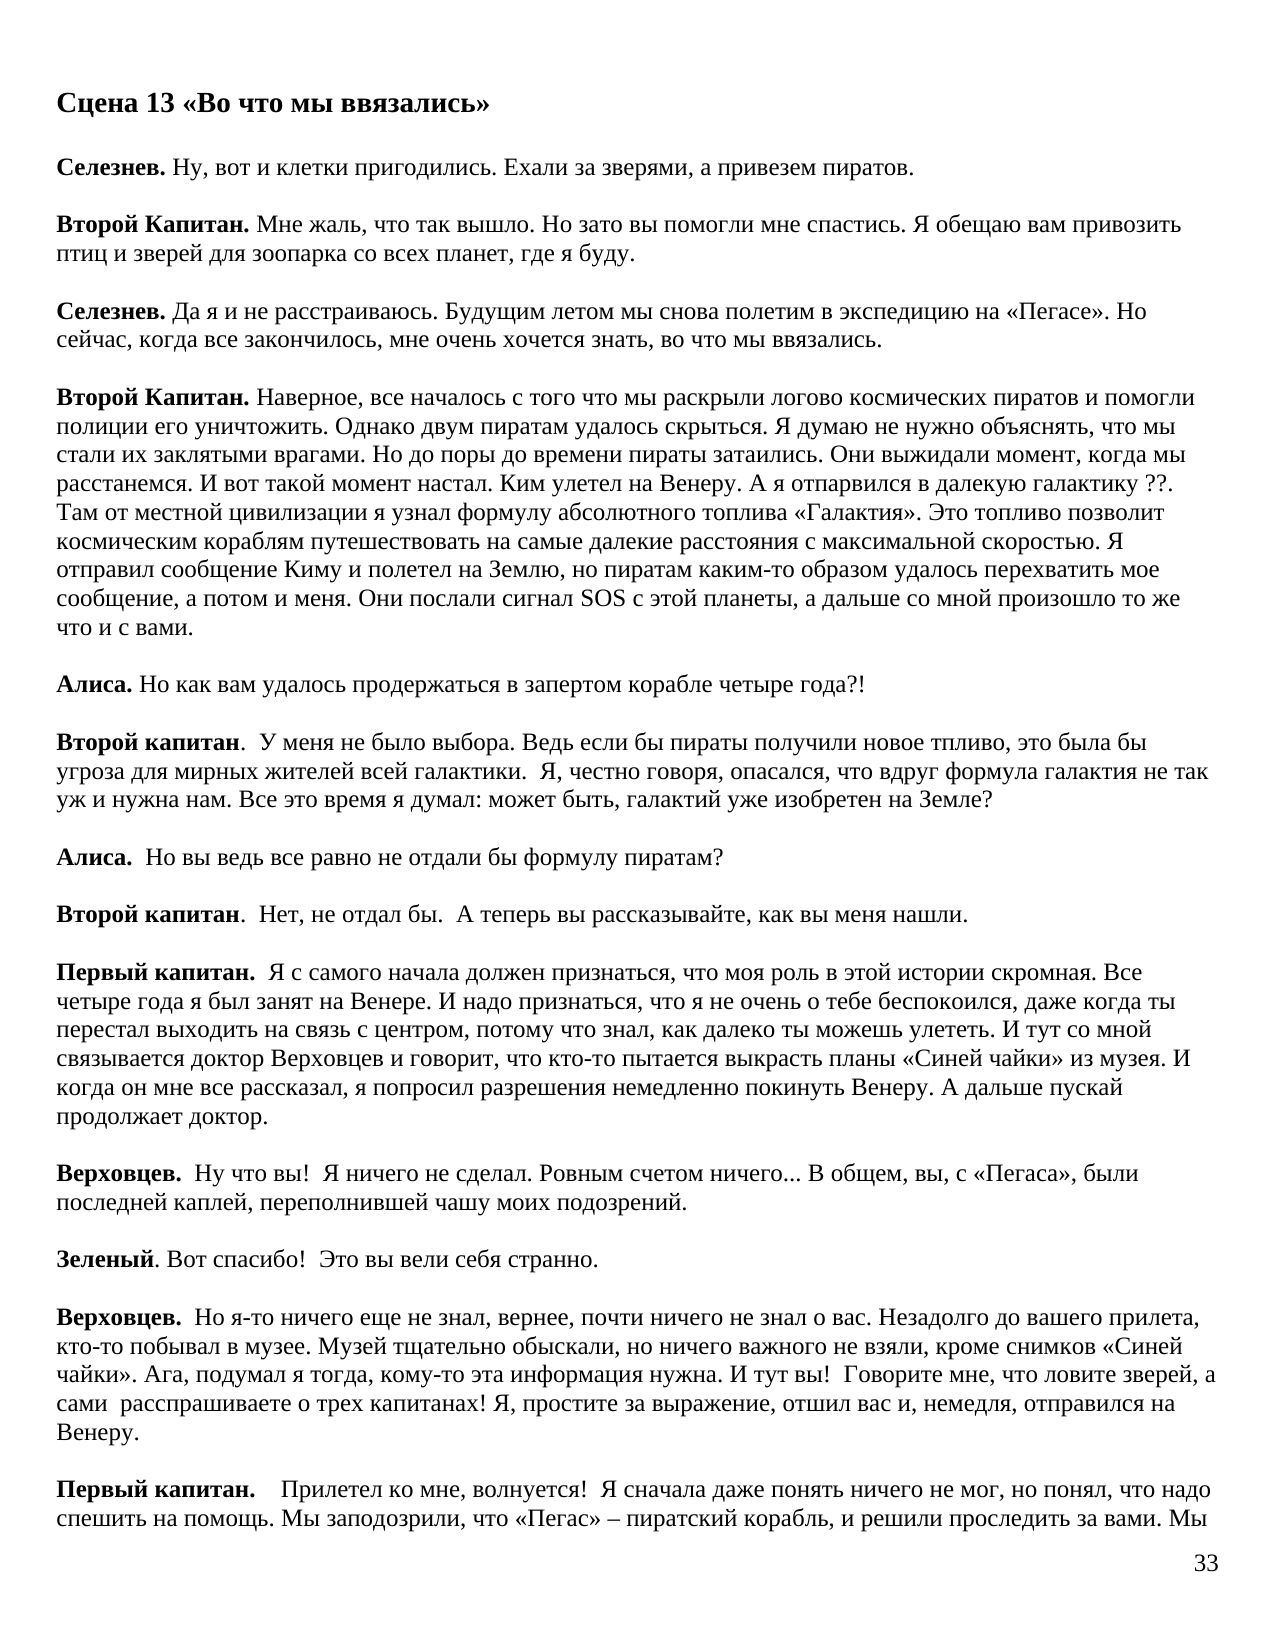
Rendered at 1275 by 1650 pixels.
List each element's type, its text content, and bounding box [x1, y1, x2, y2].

text Второй капитан. У меня не было выбора. Ведь если бы пираты получили новое тпливо, это была бы угроза для мирных жителей всей галактики. Я, честно говоря, опасался, что вдруг формула галактия не так уж и нужна нам. Все это время я думал: может быть, галактий уже изобретен на Земле? [56, 727, 1219, 813]
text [56, 1474, 1219, 1532]
text Верховцев. Ну что вы! Я ничего не сделал. Ровным счетом ничего... В общем, вы, с «Пегаса», были последней каплей, переполнившей чашу моих подозрений. [56, 1158, 1219, 1216]
text Второй капитан. Нет, не отдал бы. А теперь вы рассказывайте, как вы меня нашли. [56, 899, 1219, 928]
text Зеленый. Вот спасибо! Это вы вели себя странно. [56, 1244, 1219, 1273]
text Селезнев. Да я и не расстраиваюсь. Будущим летом мы снова полетим в экспедицию на «Пегасе». Но сейчас, когда все закончилось, мне очень хочется знать, во что мы ввязались. [56, 296, 1219, 353]
text Верховцев. Но я-то ничего еще не знал, вернее, почти ничего не знал о вас. Незадолго до вашего прилета, кто-то побывал в музее. Музей тщательно обыскали, но ничего важного не взяли, кроме снимков «Синей чайки». Ага, подумал я тогда, кому-то эта информация нужна. И тут вы! Говорите мне, что ловите зверей, а сами расспрашиваете о трех капитанах! Я, простите за выражение, отшил вас и, немедля, отправился на Венеру. [56, 1302, 1219, 1446]
text Алиса. Но как вам удалось продержаться в запертом корабле четыре года?! [56, 669, 1219, 698]
text Второй Капитан. Наверное, все началось с того что мы раскрыли логово космических пиратов и помогли полиции его уничтожить. Однако двум пиратам удалось скрыться. Я думаю не нужно объяснять, что мы стали их заклятыми врагами. Но до поры до времени пираты затаились. Они выжидали момент, когда мы расстанемся. И вот такой момент настал. Ким улетел на Венеру. А я отпарвился в далекую галактику ??. Там от местной цивилизации я узнал формулу абсолютного топлива «Галактия». Это топливо позволит космическим кораблям путешествовать на самые далекие расстояния с максимальной скоростью. Я отправил сообщение Киму и полетел на Землю, но пиратам каким-то образом удалось перехватить мое сообщение, а потом и меня. Они послали сигнал SOS с этой планеты, а дальше со мной произошло то же что и с вами. [56, 382, 1219, 641]
text Алиса. Но вы ведь все равно не отдали бы формулу пиратам? [56, 842, 1219, 871]
text Первый капитан. Я с самого начала должен признаться, что моя роль в этой истории скромная. Все четыре года я был занят на Венере. И надо признаться, что я не очень о тебе беспокоился, даже когда ты перестал выходить на связь с центром, потому что знал, как далеко ты можешь улететь. И тут со мной связывается доктор Верховцев и говорит, что кто-то пытается выкрасть планы «Синей чайки» из музея. И когда он мне все рассказал, я попросил разрешения немедленно покинуть Венеру. А дальше пускай продолжает доктор. [56, 957, 1219, 1129]
text Сцена 13 «Во что мы ввязались» [56, 85, 1219, 118]
text Селезнев. Ну, вот и клетки пригодились. Ехали за зверями, а привезем пиратов. [56, 152, 1219, 181]
text Второй Капитан. Мне жаль, что так вышло. Но зато вы помогли мне спастись. Я обещаю вам привозить птиц и зверей для зоопарка со всех планет, где я буду. [56, 209, 1219, 267]
